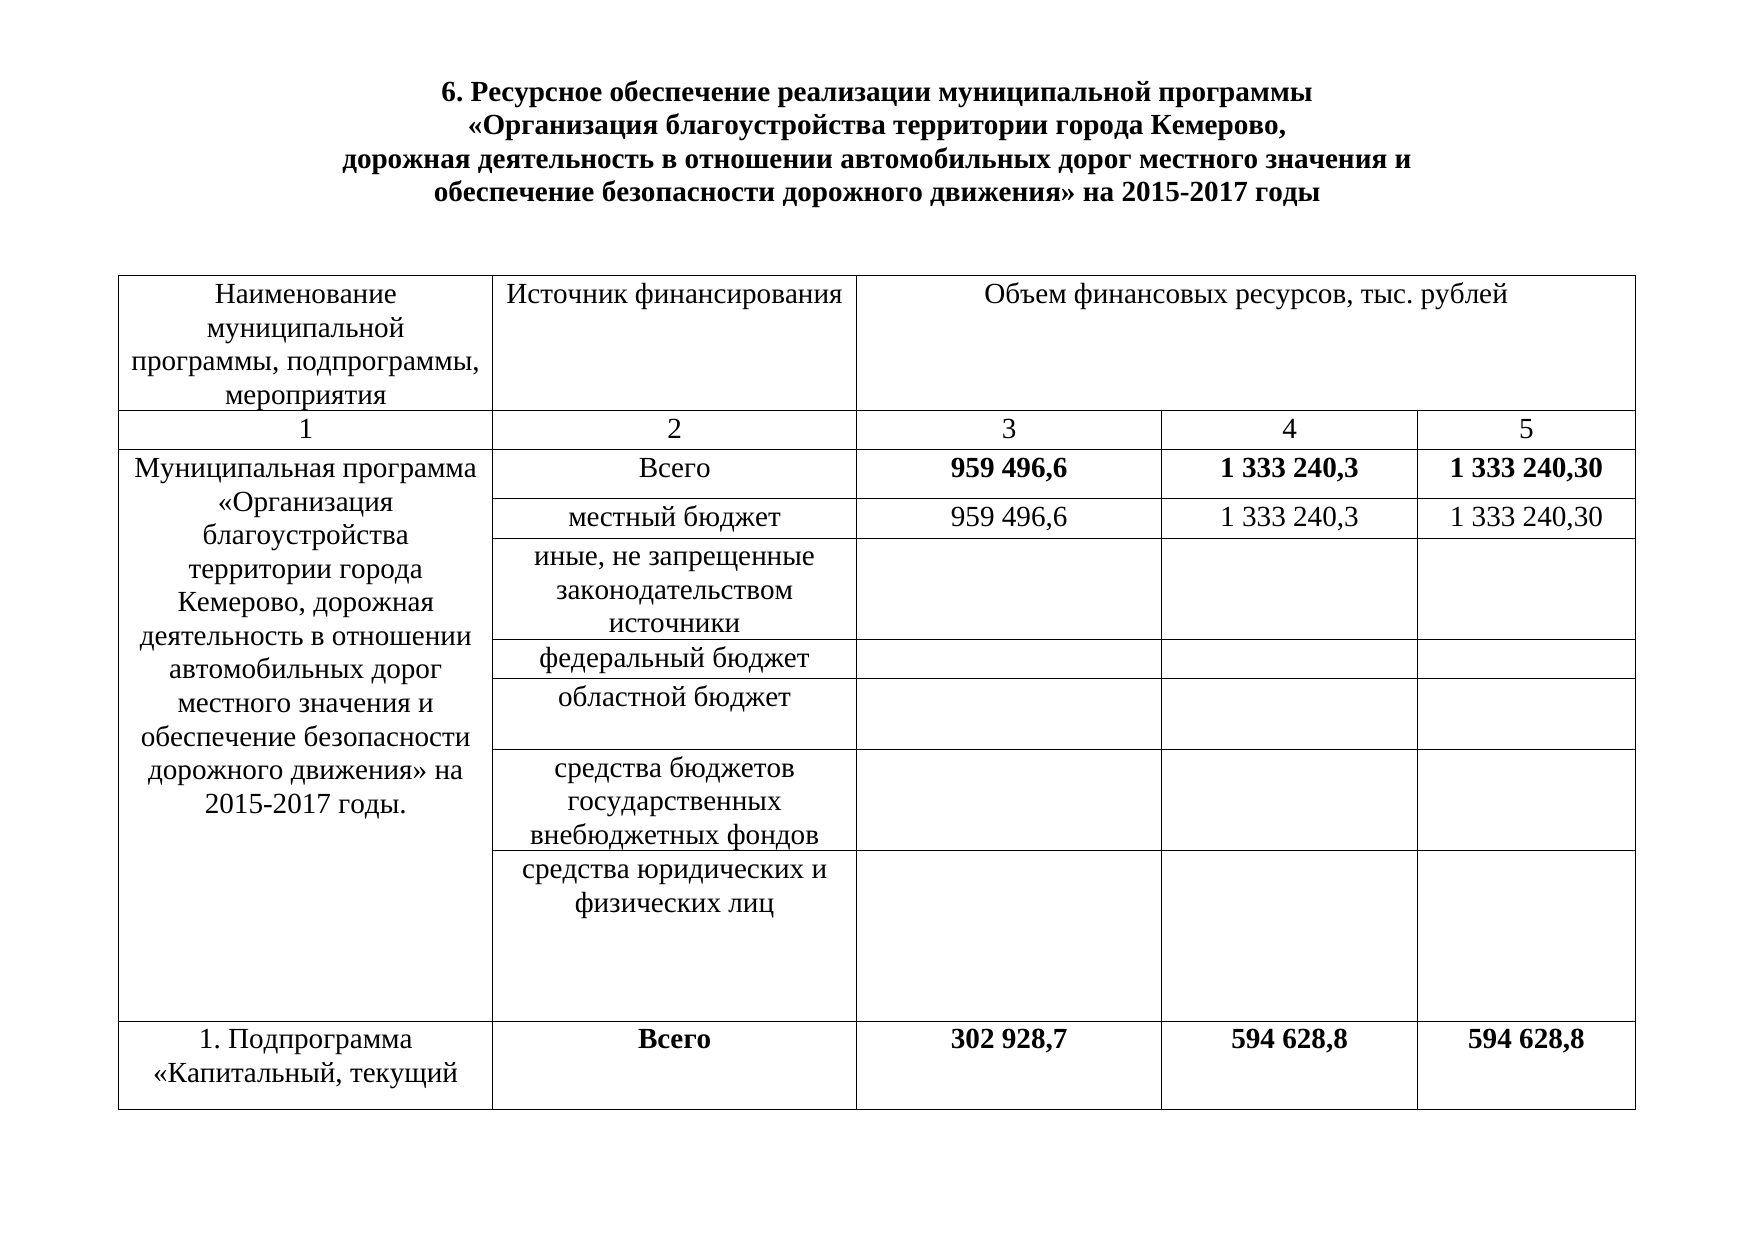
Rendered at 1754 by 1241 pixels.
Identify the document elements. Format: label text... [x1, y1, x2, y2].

text дорожная деятельность в отношении автомобильных дорог местного значения и [89, 141, 1665, 174]
table_cell [857, 750, 1161, 850]
text 6. Ресурсное обеспечение реализации муниципальной программы [89, 74, 1665, 107]
table_cell 1 333 240,30 [1418, 499, 1635, 537]
table_cell [857, 851, 1161, 1021]
table_header Источник финансирования [493, 276, 856, 410]
table_cell областной бюджет [493, 679, 856, 749]
table_cell иные, не запрещенные законодательством источники [493, 539, 856, 639]
table_cell 1 333 240,3 [1162, 450, 1417, 498]
table_cell [1418, 851, 1635, 1021]
table_cell [1418, 640, 1635, 678]
table_cell [857, 539, 1161, 639]
table_cell 594 628,8 [1418, 1022, 1635, 1109]
table_cell Всего [493, 1022, 856, 1109]
table_cell 959 496,6 [857, 499, 1161, 537]
table_cell 1 [119, 411, 492, 449]
table_cell [1162, 679, 1417, 749]
table_cell 5 [1418, 411, 1635, 449]
table_cell 302 928,7 [857, 1022, 1161, 1109]
table_cell 1 333 240,30 [1418, 450, 1635, 498]
table_cell средства юридических и физических лиц [493, 851, 856, 1021]
table_cell 2 [493, 411, 856, 449]
table_cell [1162, 750, 1417, 850]
table_cell 1 333 240,3 [1162, 499, 1417, 537]
table_cell местный бюджет [493, 499, 856, 537]
table_cell [1162, 851, 1417, 1021]
table_cell 4 [1162, 411, 1417, 449]
table_header Объем финансовых ресурсов, тыс. рублей [857, 276, 1635, 410]
table_cell [1162, 640, 1417, 678]
table_cell федеральный бюджет [493, 640, 856, 678]
table_header Наименование муниципальной программы, подпрограммы, мероприятия [119, 276, 492, 410]
table_cell [1418, 750, 1635, 850]
table_cell [1418, 539, 1635, 639]
table_cell [857, 640, 1161, 678]
table_cell 3 [857, 411, 1161, 449]
table_cell 594 628,8 [1162, 1022, 1417, 1109]
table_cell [119, 1022, 492, 1109]
text обеспечение безопасности дорожного движения» на 2015-2017 годы [89, 174, 1665, 208]
table_cell [857, 679, 1161, 749]
text «Организация благоустройства территории города Кемерово, [89, 107, 1665, 141]
table_cell 959 496,6 [857, 450, 1161, 498]
table_cell Всего [493, 450, 856, 498]
table_cell [1418, 679, 1635, 749]
table_cell средства бюджетов государственных внебюджетных фондов [493, 750, 856, 850]
table_cell [1162, 539, 1417, 639]
table_cell Муниципальная программа «Организация благоустройства территории города Кемерово, дорожная деятельность в отношении автомобильных дорог местного значения и обеспечение безопасности дорожного движения» на 2015-2017 годы. [119, 450, 492, 1021]
